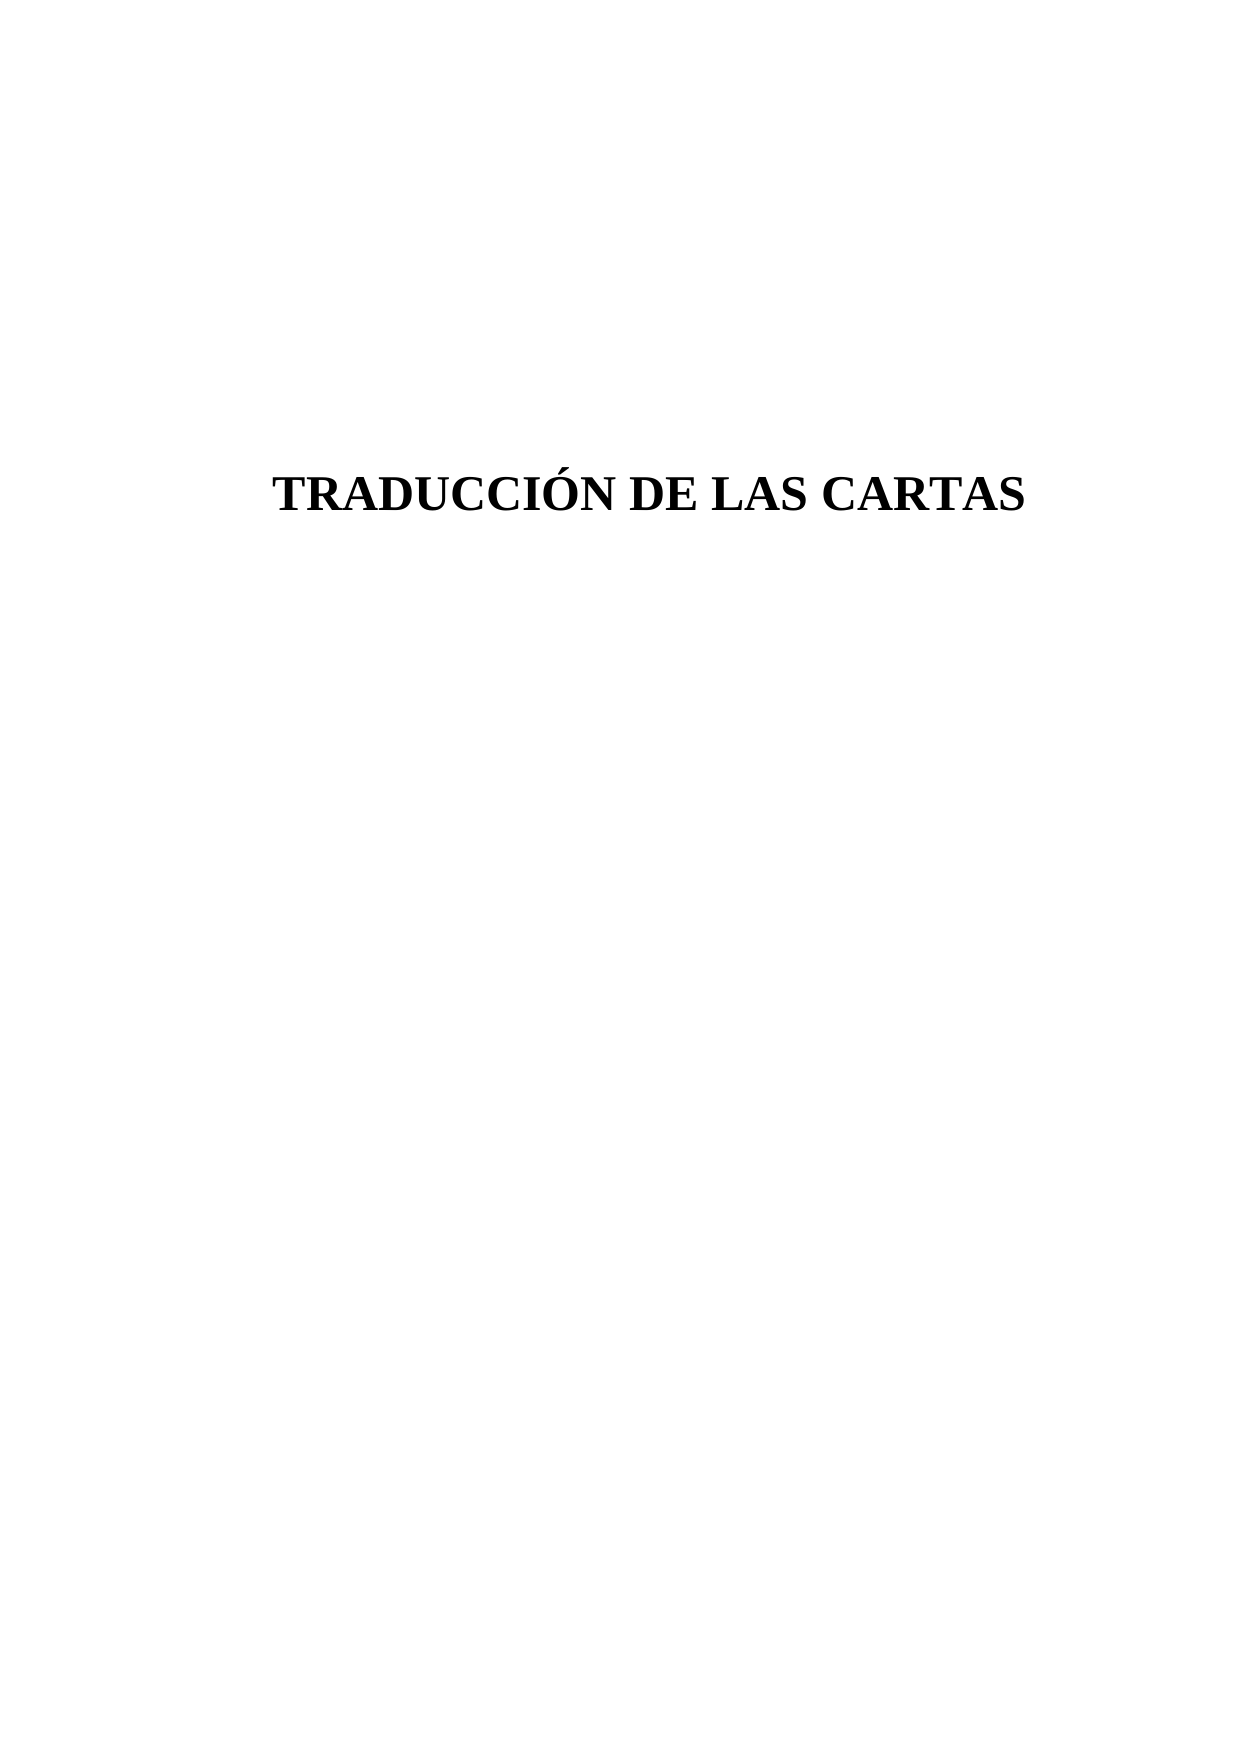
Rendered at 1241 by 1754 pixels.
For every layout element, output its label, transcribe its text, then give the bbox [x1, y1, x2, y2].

text TRADUCCIÓN DE LAS CARTAS [148, 463, 1152, 521]
